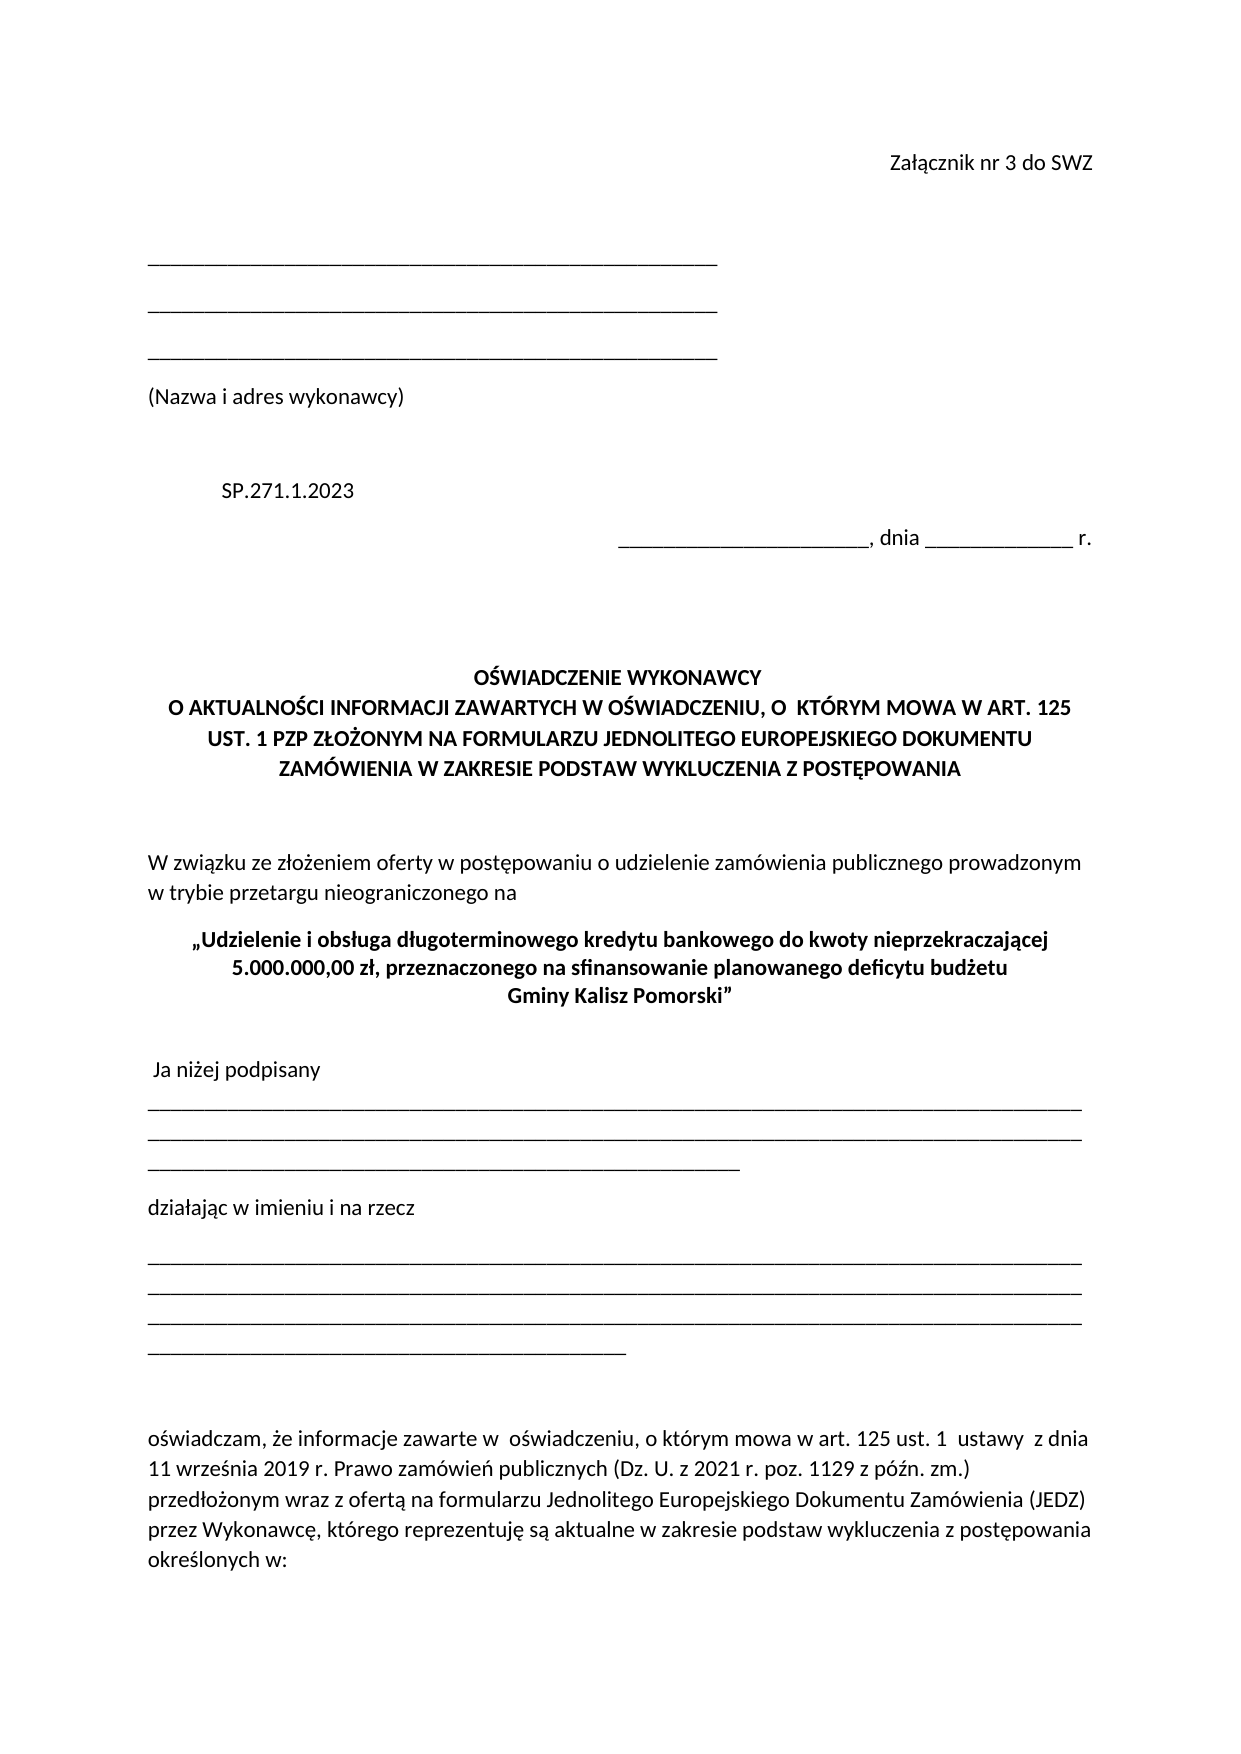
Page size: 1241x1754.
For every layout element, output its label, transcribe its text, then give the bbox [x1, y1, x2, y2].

text OŚWIADCZENIE WYKONAWCY O AKTUALNOŚCI INFORMACJI ZAWARTYCH W OŚWIADCZENIU, O KTÓRYM MOWA W ART. 125 UST. 1 PZP ZŁOŻONYM NA FORMULARZU JEDNOLITEGO EUROPEJSKIEGO DOKUMENTU ZAMÓWIENIA W ZAKRESIE PODSTAW WYKLUCZENIA Z POSTĘPOWANIA [148, 663, 1093, 782]
text __________________________________________________ [148, 288, 1093, 316]
text SP.271.1.2023 [148, 476, 1093, 504]
text Gminy Kalisz Pomorski” [148, 981, 1093, 1009]
text __________________________________________________ [148, 241, 1093, 269]
text __________________________________________________ [148, 335, 1093, 363]
text oświadczam, że informacje zawarte w oświadczeniu, o którym mowa w art. 125 ust. 1 ustawy z dnia 11 września 2019 r. Prawo zamówień publicznych (Dz. U. z 2021 r. poz. 1129 z późn. zm.) przedłożonym wraz z ofertą na formularzu Jednolitego Europejskiego Dokumentu Zamówienia (JEDZ) przez Wykonawcę, którego reprezentuję są aktualne w zakresie podstaw wykluczenia z postępowania określonych w: [148, 1424, 1093, 1573]
text (Nazwa i adres wykonawcy) [148, 382, 1093, 410]
text ________________________________________________________________________________________________________________________________________________________________________________________________________________________________________________________________________________________________ [148, 1240, 1093, 1359]
text „Udzielenie i obsługa długoterminowego kredytu bankowego do kwoty nieprzekraczającej 5.000.000,00 zł, przeznaczonego na sfinansowanie planowanego deficytu budżetu [148, 925, 1093, 981]
text W związku ze złożeniem oferty w postępowaniu o udzielenie zamówienia publicznego prowadzonym w trybie przetargu nieograniczonego na [148, 848, 1093, 906]
text Ja niżej podpisany ________________________________________________________________________________________________________________________________________________________________________________________________________________________ [148, 1056, 1093, 1174]
text ______________________, dnia _____________ r. [148, 523, 1093, 551]
text działając w imieniu i na rzecz [148, 1193, 1093, 1221]
text Załącznik nr 3 do SWZ [148, 148, 1093, 176]
